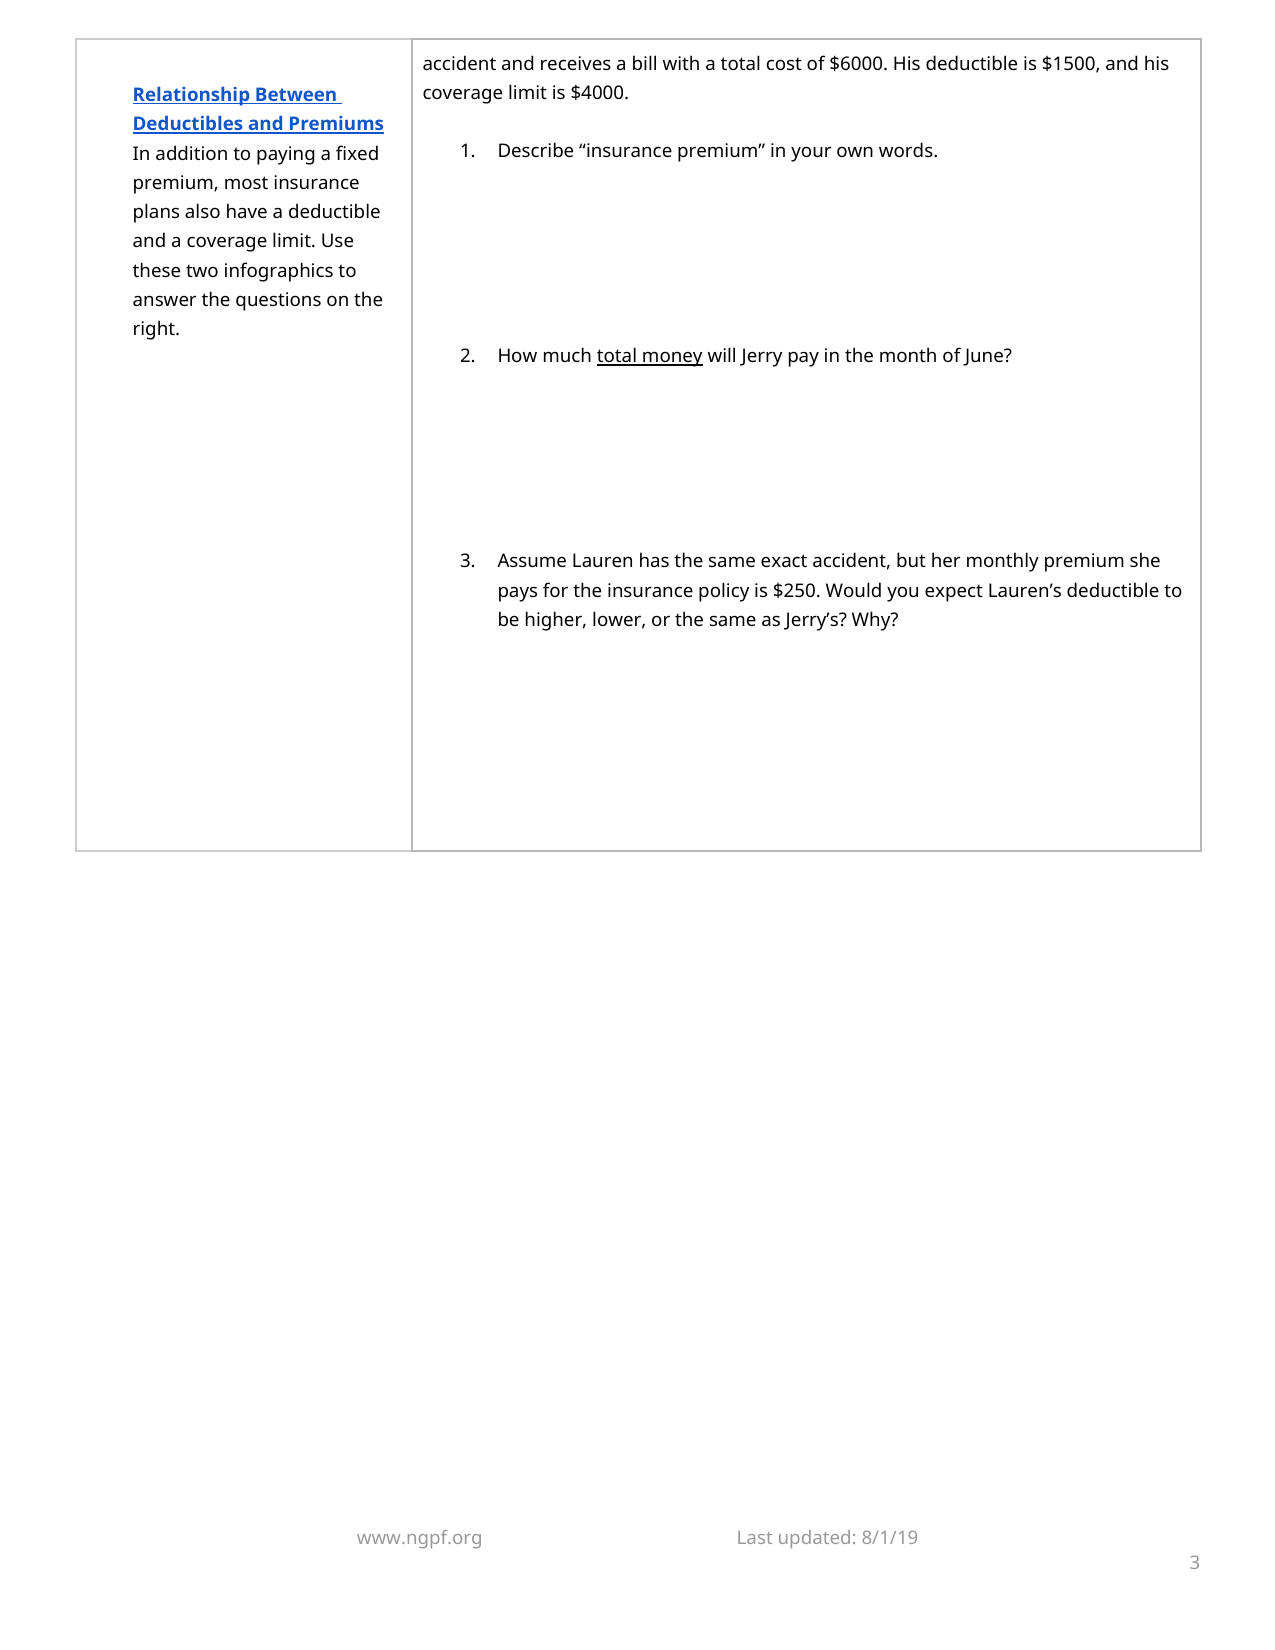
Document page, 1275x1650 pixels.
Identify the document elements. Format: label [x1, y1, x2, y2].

table_cell [77, 40, 411, 850]
table_cell [413, 40, 1200, 850]
